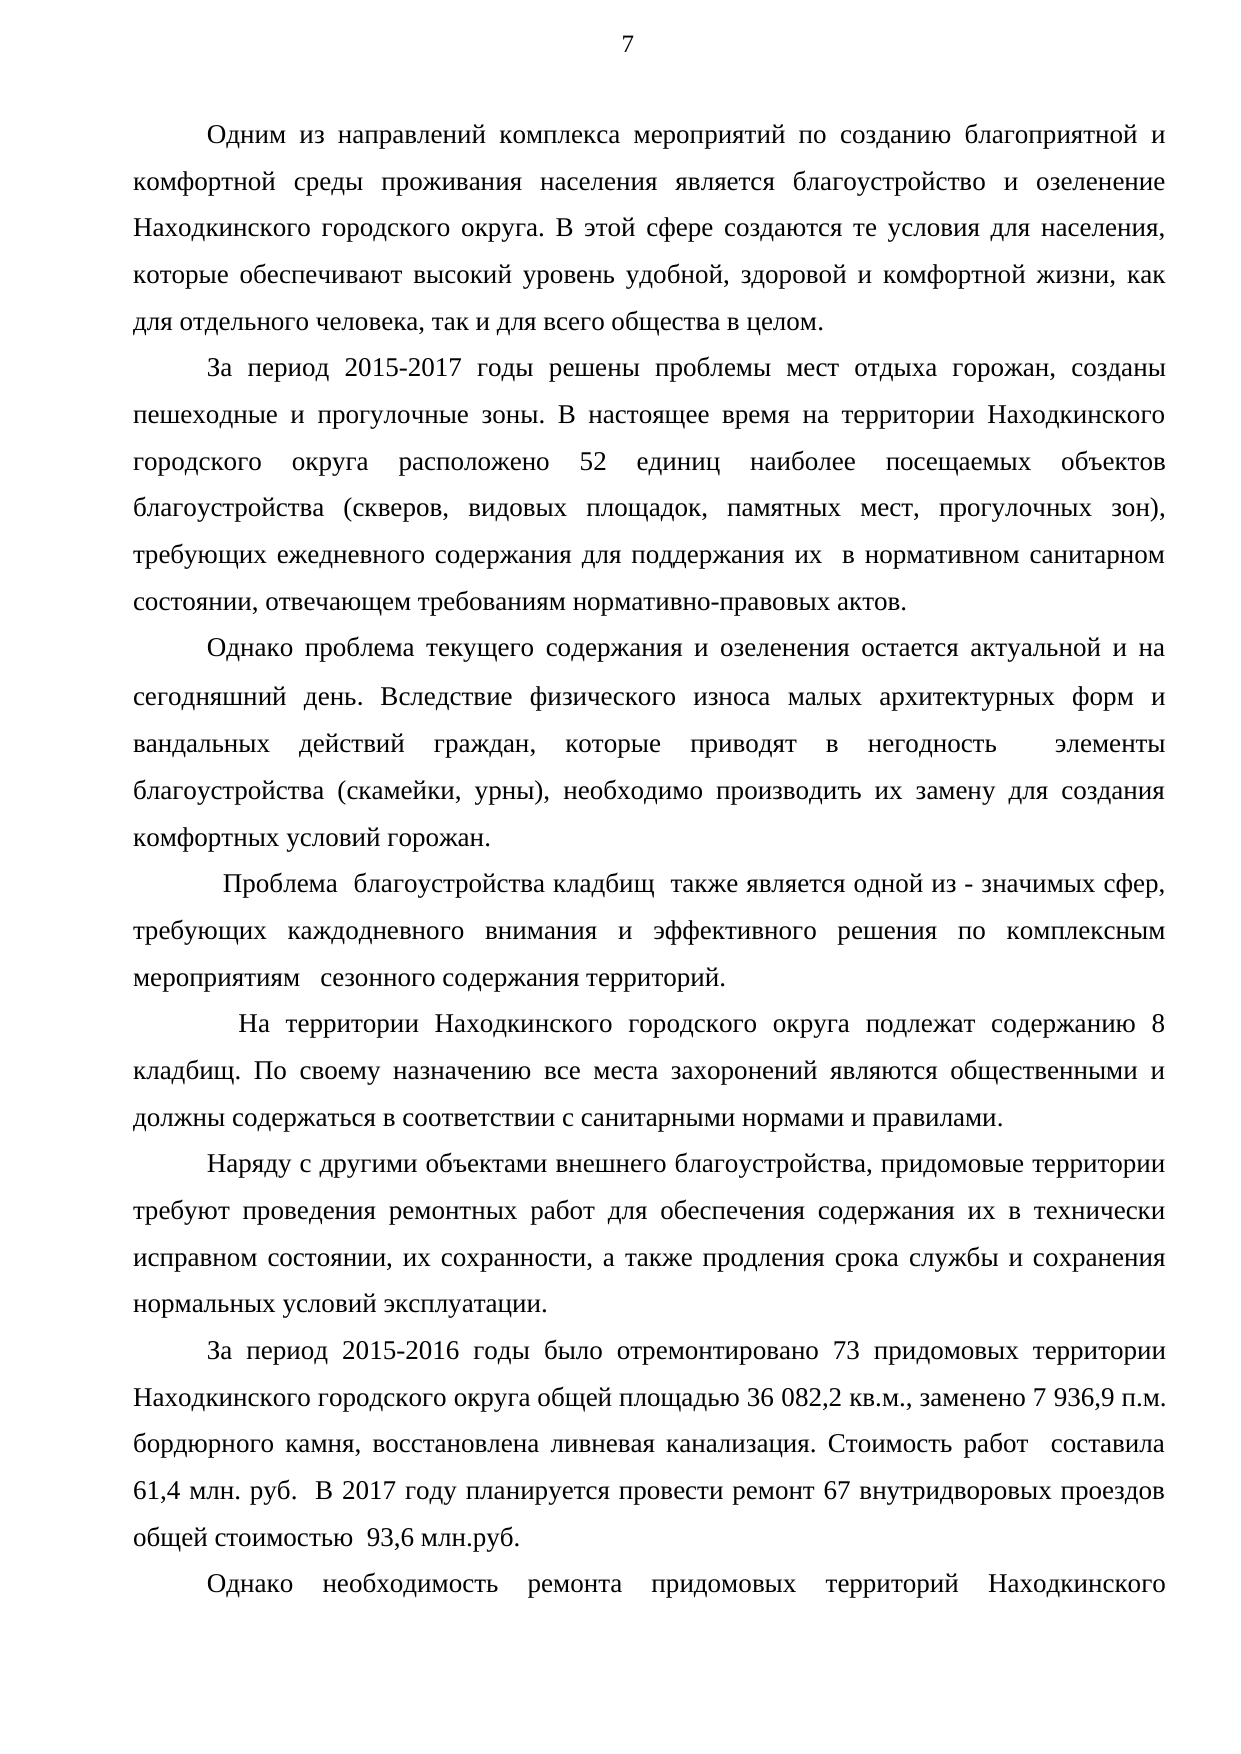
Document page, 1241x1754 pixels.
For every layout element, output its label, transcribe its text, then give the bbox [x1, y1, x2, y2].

text Однако проблема текущего содержания и озеленения остается актуальной и на сегодняшний день. Вследствие физического износа малых архитектурных форм и вандальных действий граждан, которые приводят в негодность элементы благоустройства (скамейки, урны), необходимо производить их замену для создания комфортных условий горожан. [133, 631, 1167, 852]
text Проблема благоустройства кладбищ также является одной из - значимых сфер, требующих каждодневного внимания и эффективного решения по комплексным мероприятиям сезонного содержания территорий. [133, 868, 1167, 992]
text Одним из направлений комплекса мероприятий по созданию благоприятной и комфортной среды проживания населения является благоустройство и озеленение Находкинского городского округа. В этой сфере создаются те условия для населения, которые обеспечивают высокий уровень удобной, здоровой и комфортной жизни, как для отдельного человека, так и для всего общества в целом. [133, 118, 1167, 336]
text На территории Находкинского городского округа подлежат содержанию 8 кладбищ. По своему назначению все места захоронений являются общественными и должны содержаться в соответствии с санитарными нормами и правилами. [133, 1008, 1167, 1132]
text Наряду с другими объектами внешнего благоустройства, придомовые территории требуют проведения ремонтных работ для обеспечения содержания их в технически исправном состоянии, их сохранности, а также продления срока службы и сохранения нормальных условий эксплуатации. [133, 1148, 1167, 1319]
text За период 2015-2016 годы было отремонтировано 73 придомовых территории Находкинского городского округа общей площадью 36 082,2 кв.м., заменено 7 936,9 п.м. бордюрного камня, восстановлена ливневая канализация. Стоимость работ составила 61,4 млн. руб. В 2017 году планируется провести ремонт 67 внутридворовых проездов общей стоимостью 93,6 млн.руб. [133, 1334, 1167, 1552]
text За период 2015-2017 годы решены проблемы мест отдыха горожан, созданы пешеходные и прогулочные зоны. В настоящее время на территории Находкинского городского округа расположено 52 единиц наиболее посещаемых объектов благоустройства (скверов, видовых площадок, памятных мест, прогулочных зон), требующих ежедневного содержания для поддержания их в нормативном санитарном состоянии, отвечающем требованиям нормативно-правовых актов. [133, 351, 1167, 616]
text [133, 1568, 1167, 1599]
